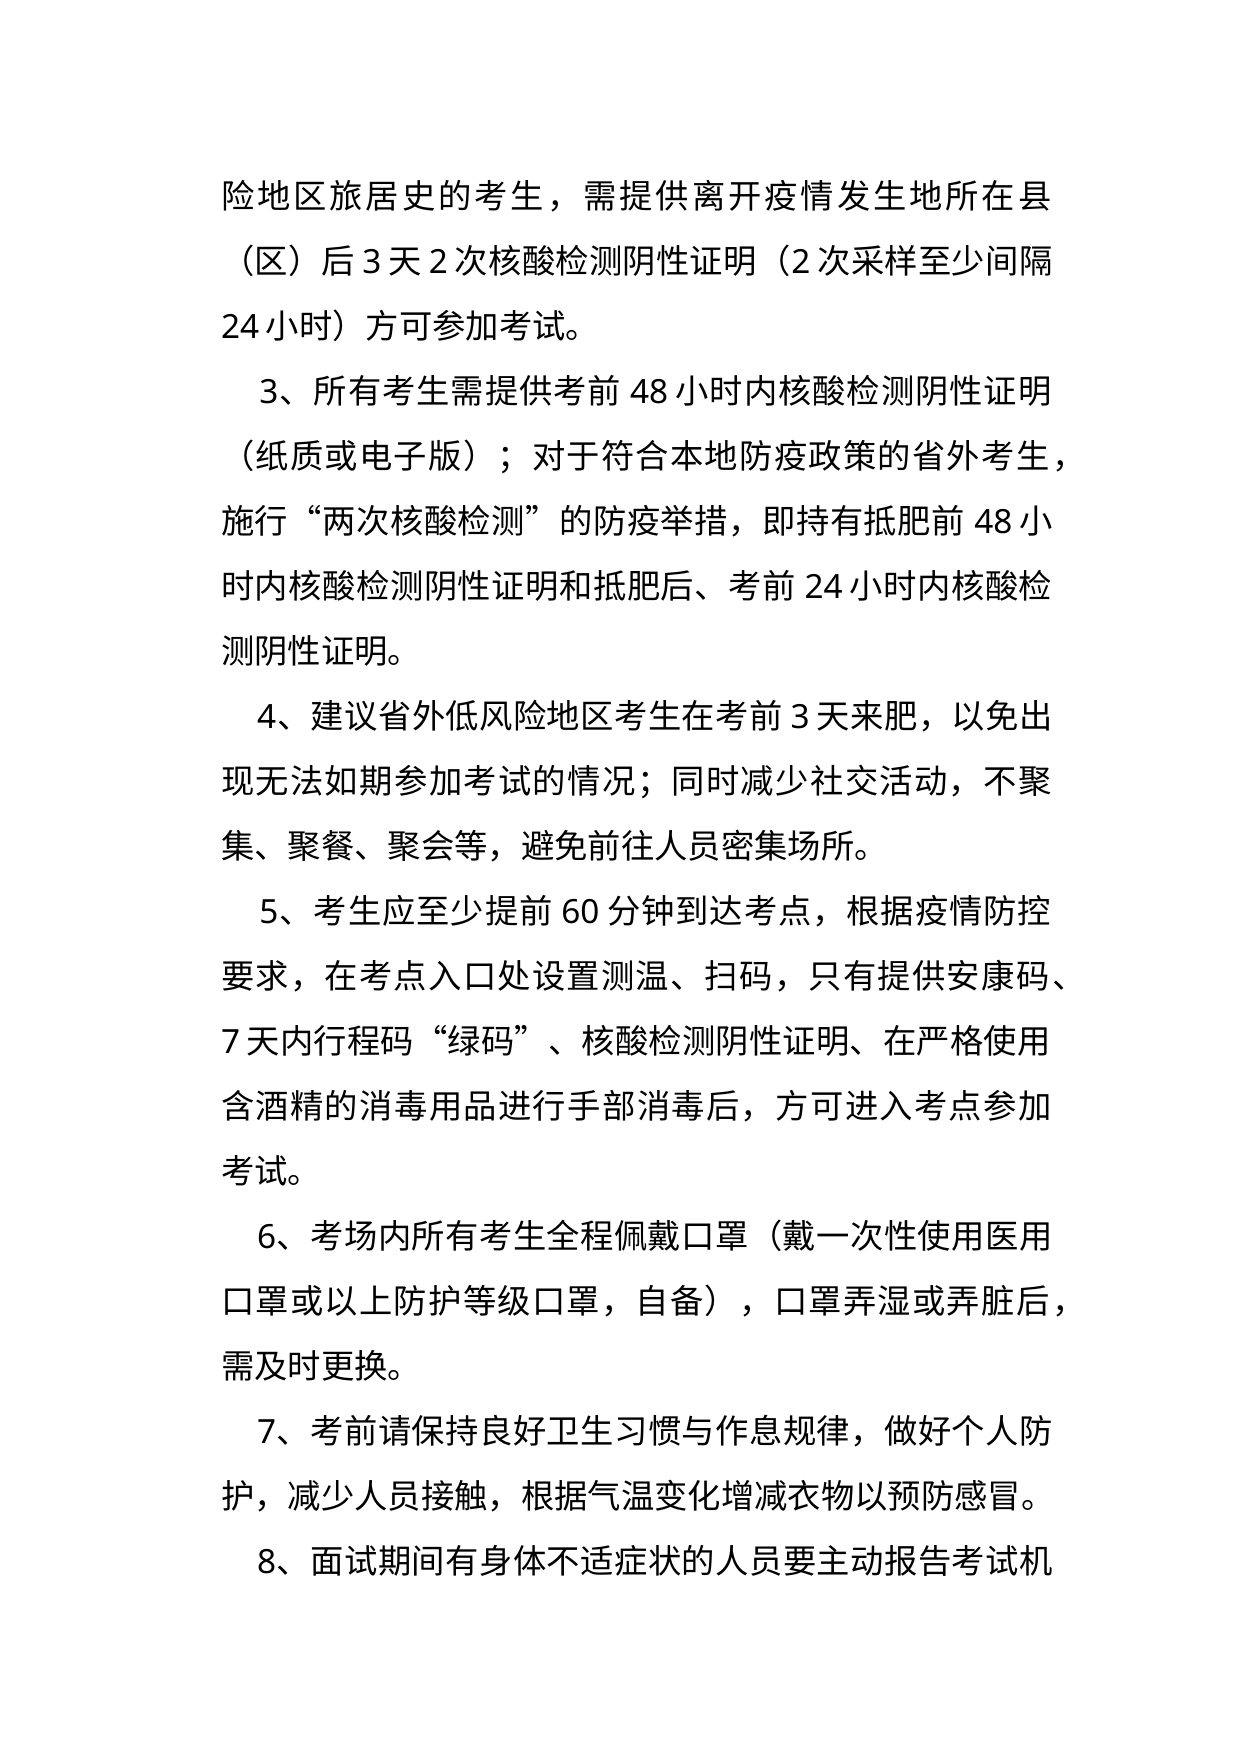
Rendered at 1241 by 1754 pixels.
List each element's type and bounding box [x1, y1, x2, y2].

text [221, 162, 1053, 1592]
